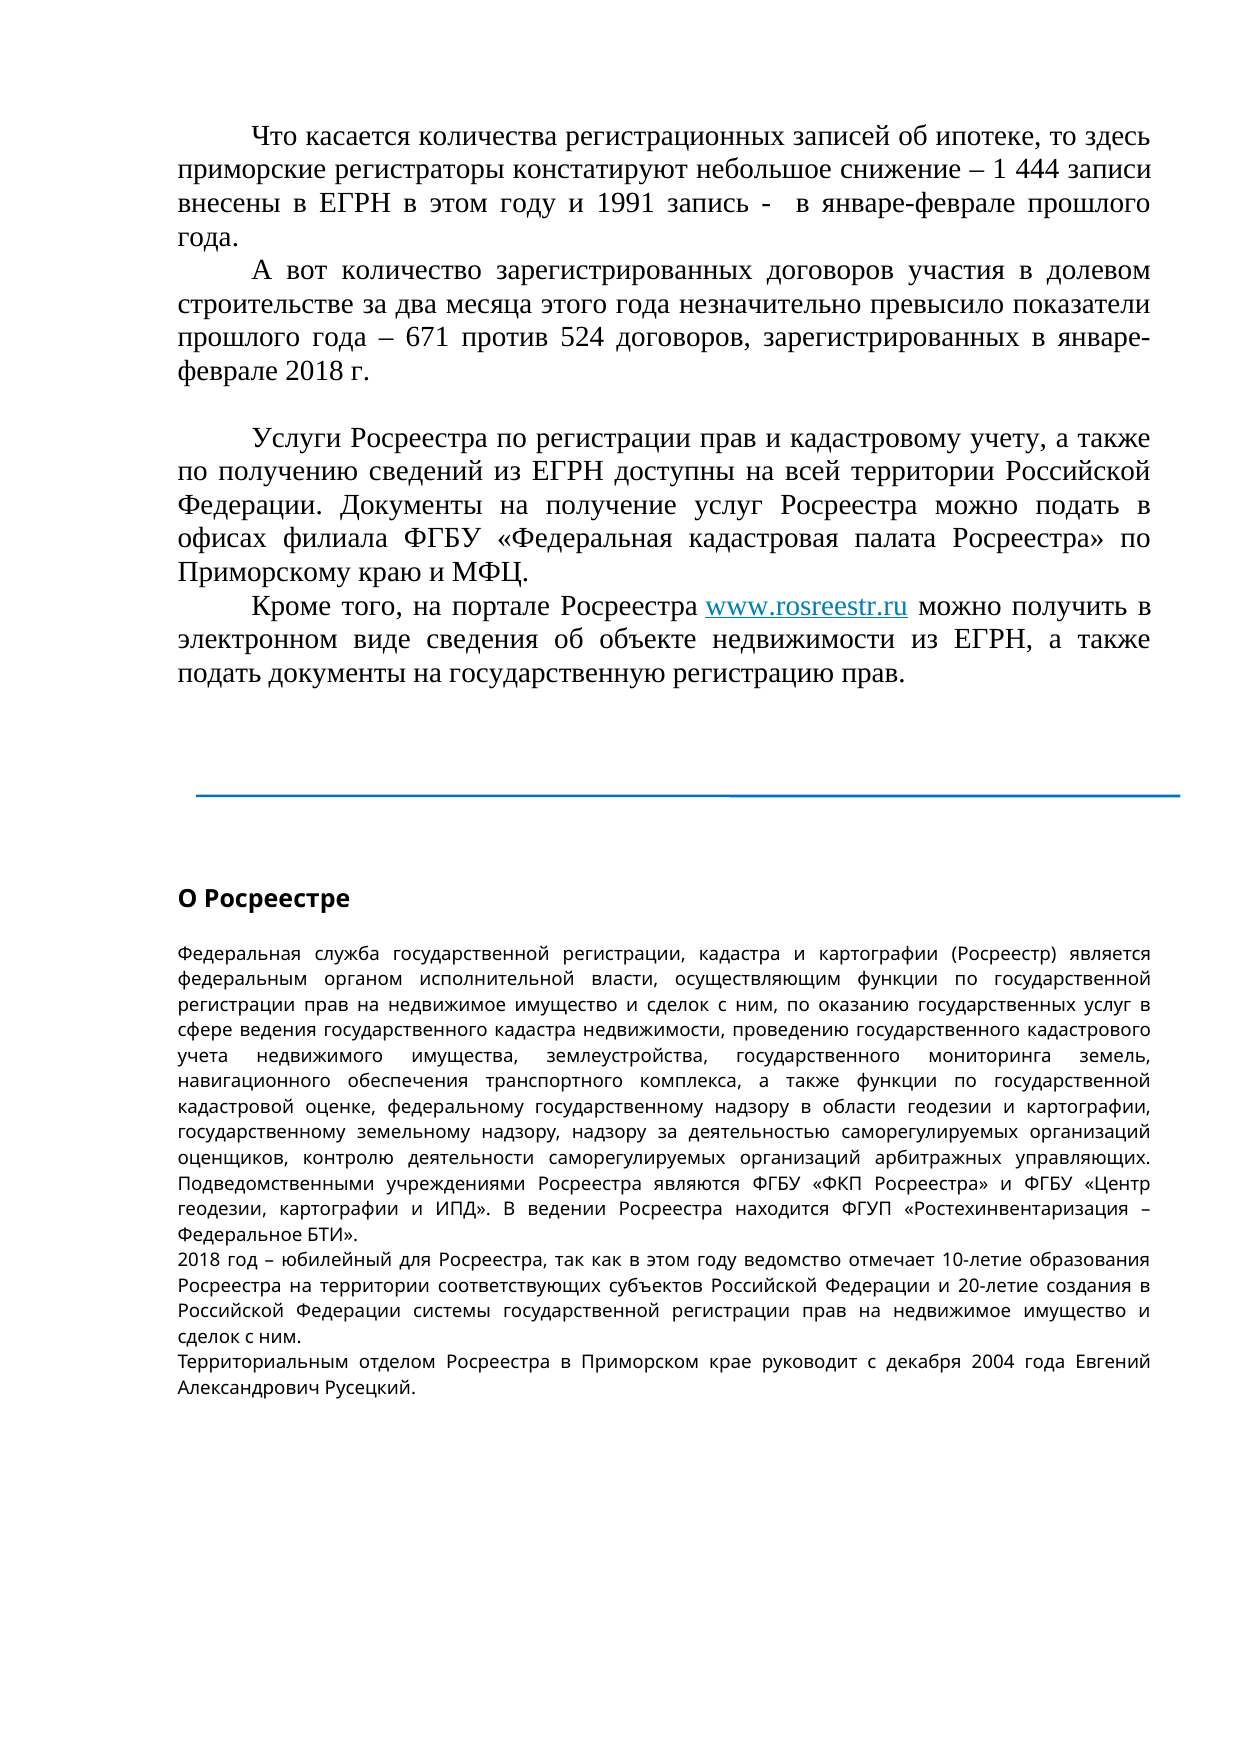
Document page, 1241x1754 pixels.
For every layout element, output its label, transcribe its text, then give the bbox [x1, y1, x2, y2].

text О Росреестре [177, 881, 1152, 915]
text А вот количество зарегистрированных договоров участия в долевом строительстве за два месяца этого года незначительно превысило показатели прошлого года – 671 против 524 договоров, зарегистрированных в январе-феврале 2018 г. [177, 252, 1152, 386]
text Что касается количества регистрационных записей об ипотеке, то здесь приморские регистраторы констатируют небольшое снижение – 1 444 записи внесены в ЕГРН в этом году и 1991 запись - в январе-феврале прошлого года. [177, 118, 1152, 252]
text 2018 год – юбилейный для Росреестра, так как в этом году ведомство отмечает 10-летие образования Росреестра на территории соответствующих субъектов Российской Федерации и 20-летие создания в Российской Федерации системы государственной регистрации прав на недвижимое имущество и сделок с ним. [177, 1246, 1152, 1348]
text Территориальным отделом Росреестра в Приморском крае руководит с декабря 2004 года Евгений Александрович Русецкий. [177, 1348, 1152, 1399]
text Услуги Росреестра по регистрации прав и кадастровому учету, а также по получению сведений из ЕГРН доступны на всей территории Российской Федерации. Документы на получение услуг Росреестра можно подать в офисах филиала ФГБУ «Федеральная кадастровая палата Росреестра» по Приморскому краю и МФЦ. [177, 420, 1152, 588]
text Федеральная служба государственной регистрации, кадастра и картографии (Росреестр) является федеральным органом исполнительной власти, осуществляющим функции по государственной регистрации прав на недвижимое имущество и сделок с ним, по оказанию государственных услуг в сфере ведения государственного кадастра недвижимости, проведению государственного кадастрового учета недвижимого имущества, землеустройства, государственного мониторинга земель, навигационного обеспечения транспортного комплекса, а также функции по государственной кадастровой оценке, федеральному государственному надзору в области геодезии и картографии, государственному земельному надзору, надзору за деятельностью саморегулируемых организаций оценщиков, контролю деятельности саморегулируемых организаций арбитражных управляющих. Подведомственными учреждениями Росреестра являются ФГБУ «ФКП Росреестра» и ФГБУ «Центр геодезии, картографии и ИПД». В ведении Росреестра находится ФГУП «Ростехинвентаризация – Федеральное БТИ». [177, 940, 1152, 1246]
text Кроме того, на портале Росреестра www.rosreestr.ru можно получить в электронном виде сведения об объекте недвижимости из ЕГРН, а также подать документы на государственную регистрацию прав. [177, 588, 1152, 688]
